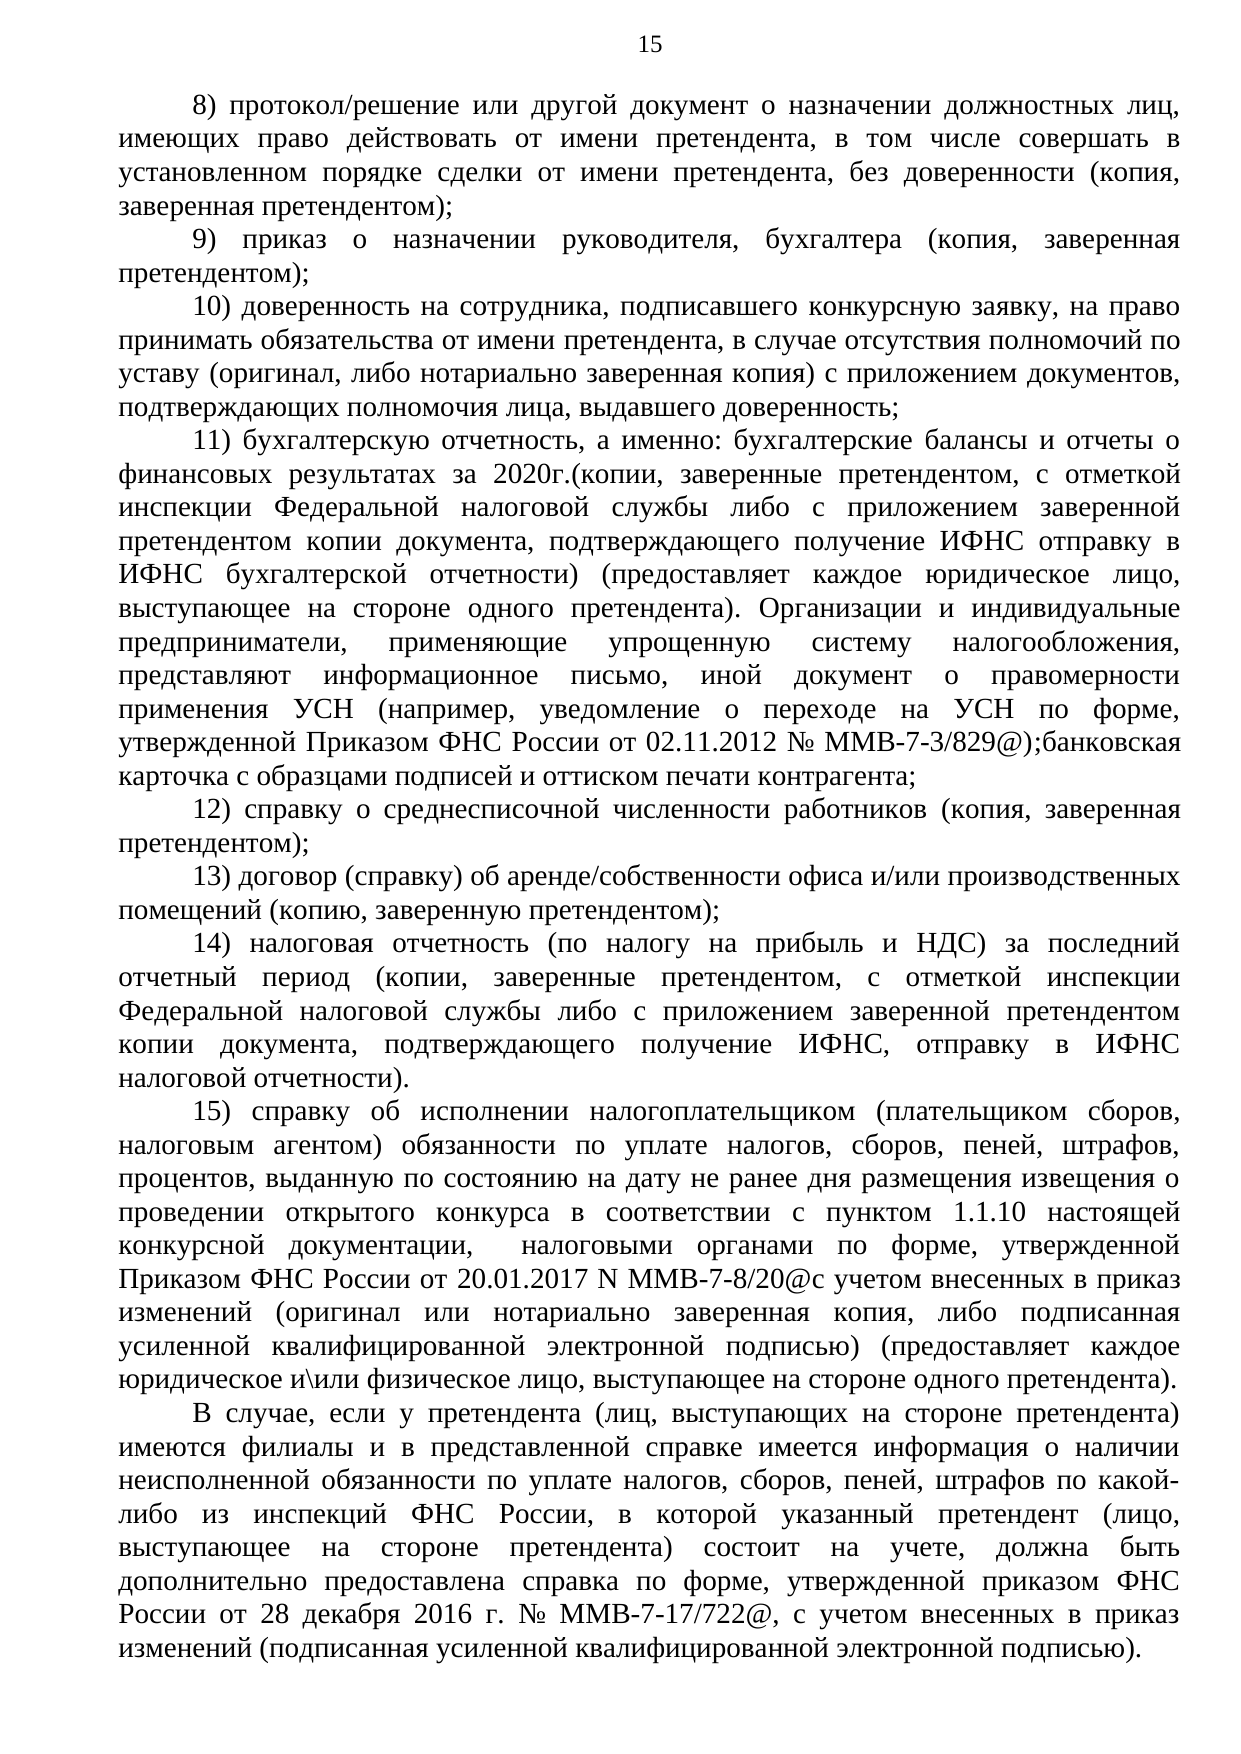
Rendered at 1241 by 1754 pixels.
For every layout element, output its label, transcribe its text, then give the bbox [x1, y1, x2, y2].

text 15) справку об исполнении налогоплательщиком (плательщиком сборов, налоговым агентом) обязанности по уплате налогов, сборов, пеней, штрафов, процентов, выданную по состоянию на дату не ранее дня размещения извещения о проведении открытого конкурса в соответствии с пунктом 1.1.10 настоящей конкурсной документации, налоговыми органами по форме, утвержденной Приказом ФНС России от 20.01.2017 N ММВ-7-8/20@с учетом внесенных в приказ изменений (оригинал или нотариально заверенная копия, либо подписанная усиленной квалифицированной электронной подписью) (предоставляет каждое юридическое и\или физическое лицо, выступающее на стороне одного претендента). [118, 1093, 1181, 1395]
text 9) приказ о назначении руководителя, бухгалтера (копия, заверенная претендентом); [118, 221, 1181, 288]
text В случае, если у претендента (лиц, выступающих на стороне претендента) имеются филиалы и в представленной справке имеется информация о наличии неисполненной обязанности по уплате налогов, сборов, пеней, штрафов по какой-либо из инспекций ФНС России, в которой указанный претендент (лицо, выступающее на стороне претендента) состоит на учете, должна быть дополнительно предоставлена справка по форме, утвержденной приказом ФНС России от 28 декабря 2016 г. № ММВ-7-17/722@, с учетом внесенных в приказ изменений (подписанная усиленной квалифицированной электронной подписью). [118, 1395, 1181, 1663]
text 14) налоговая отчетность (по налогу на прибыль и НДС) за последний отчетный период (копии, заверенные претендентом, с отметкой инспекции Федеральной налоговой службы либо с приложением заверенной претендентом копии документа, подтверждающего получение ИФНС, отправку в ИФНС налоговой отчетности). [118, 926, 1181, 1093]
text 8) протокол/решение или другой документ о назначении должностных лиц, имеющих право действовать от имени претендента, в том числе совершать в установленном порядке сделки от имени претендента, без доверенности (копия, заверенная претендентом); [118, 87, 1181, 221]
text 10) доверенность на сотрудника, подписавшего конкурсную заявку, на право принимать обязательства от имени претендента, в случае отсутствия полномочий по уставу (оригинал, либо нотариально заверенная копия) с приложением документов, подтверждающих полномочия лица, выдавшего доверенность; [118, 288, 1181, 422]
text 13) договор (справку) об аренде/собственности офиса и/или производственных помещений (копию, заверенную претендентом); [118, 858, 1181, 926]
text 11) бухгалтерскую отчетность, а именно: бухгалтерские балансы и отчеты о финансовых результатах за 2020г.(копии, заверенные претендентом, с отметкой инспекции Федеральной налоговой службы либо с приложением заверенной претендентом копии документа, подтверждающего получение ИФНС отправку в ИФНС бухгалтерской отчетности) (предоставляет каждое юридическое лицо, выступающее на стороне одного претендента). Организации и индивидуальные предприниматели, применяющие упрощенную систему налогообложения, представляют информационное письмо, иной документ о правомерности применения УСН (например, уведомление о переходе на УСН по форме, утвержденной Приказом ФНС России от 02.11.2012 № ММВ-7-3/829@);банковская карточка с образцами подписей и оттиском печати контрагента; [118, 422, 1181, 791]
text 12) справку о среднесписочной численности работников (копия, заверенная претендентом); [118, 791, 1181, 858]
